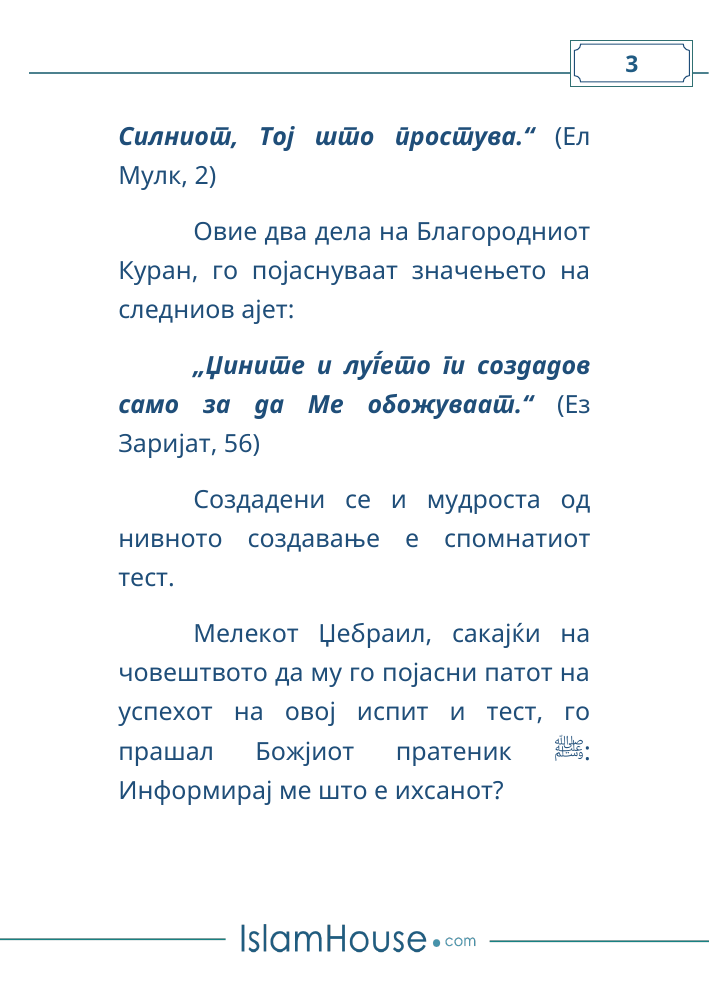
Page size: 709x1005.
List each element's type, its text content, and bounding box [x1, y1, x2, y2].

picture [0, 918, 226, 956]
text „Џините и луѓето ги создадов само за да Ме обожуваат.“ (Ез Заријат, 56) [118, 347, 591, 460]
text „Тој што ги даде смртта и животот за да ве искуша кој од вас подобро ќе постапува; Тој е Силниот, Тој што простува.“ (Ел Мулк, 2) [118, 118, 591, 191]
picture [233, 919, 709, 959]
text Овие два дела на Благородниот Куран, го појаснуваат значењето на следниов ајет: [118, 213, 591, 326]
text Создадени се и мудроста од нивното создавање е спомнатиот тест. [118, 481, 591, 594]
text Мелекот Џебраил, сакајќи на човештвото да му го појасни патот на успехот на овој испит и тест, го прашал Божјиот пратеник ﷺ: Информирај ме што е ихсанот? [118, 616, 591, 806]
